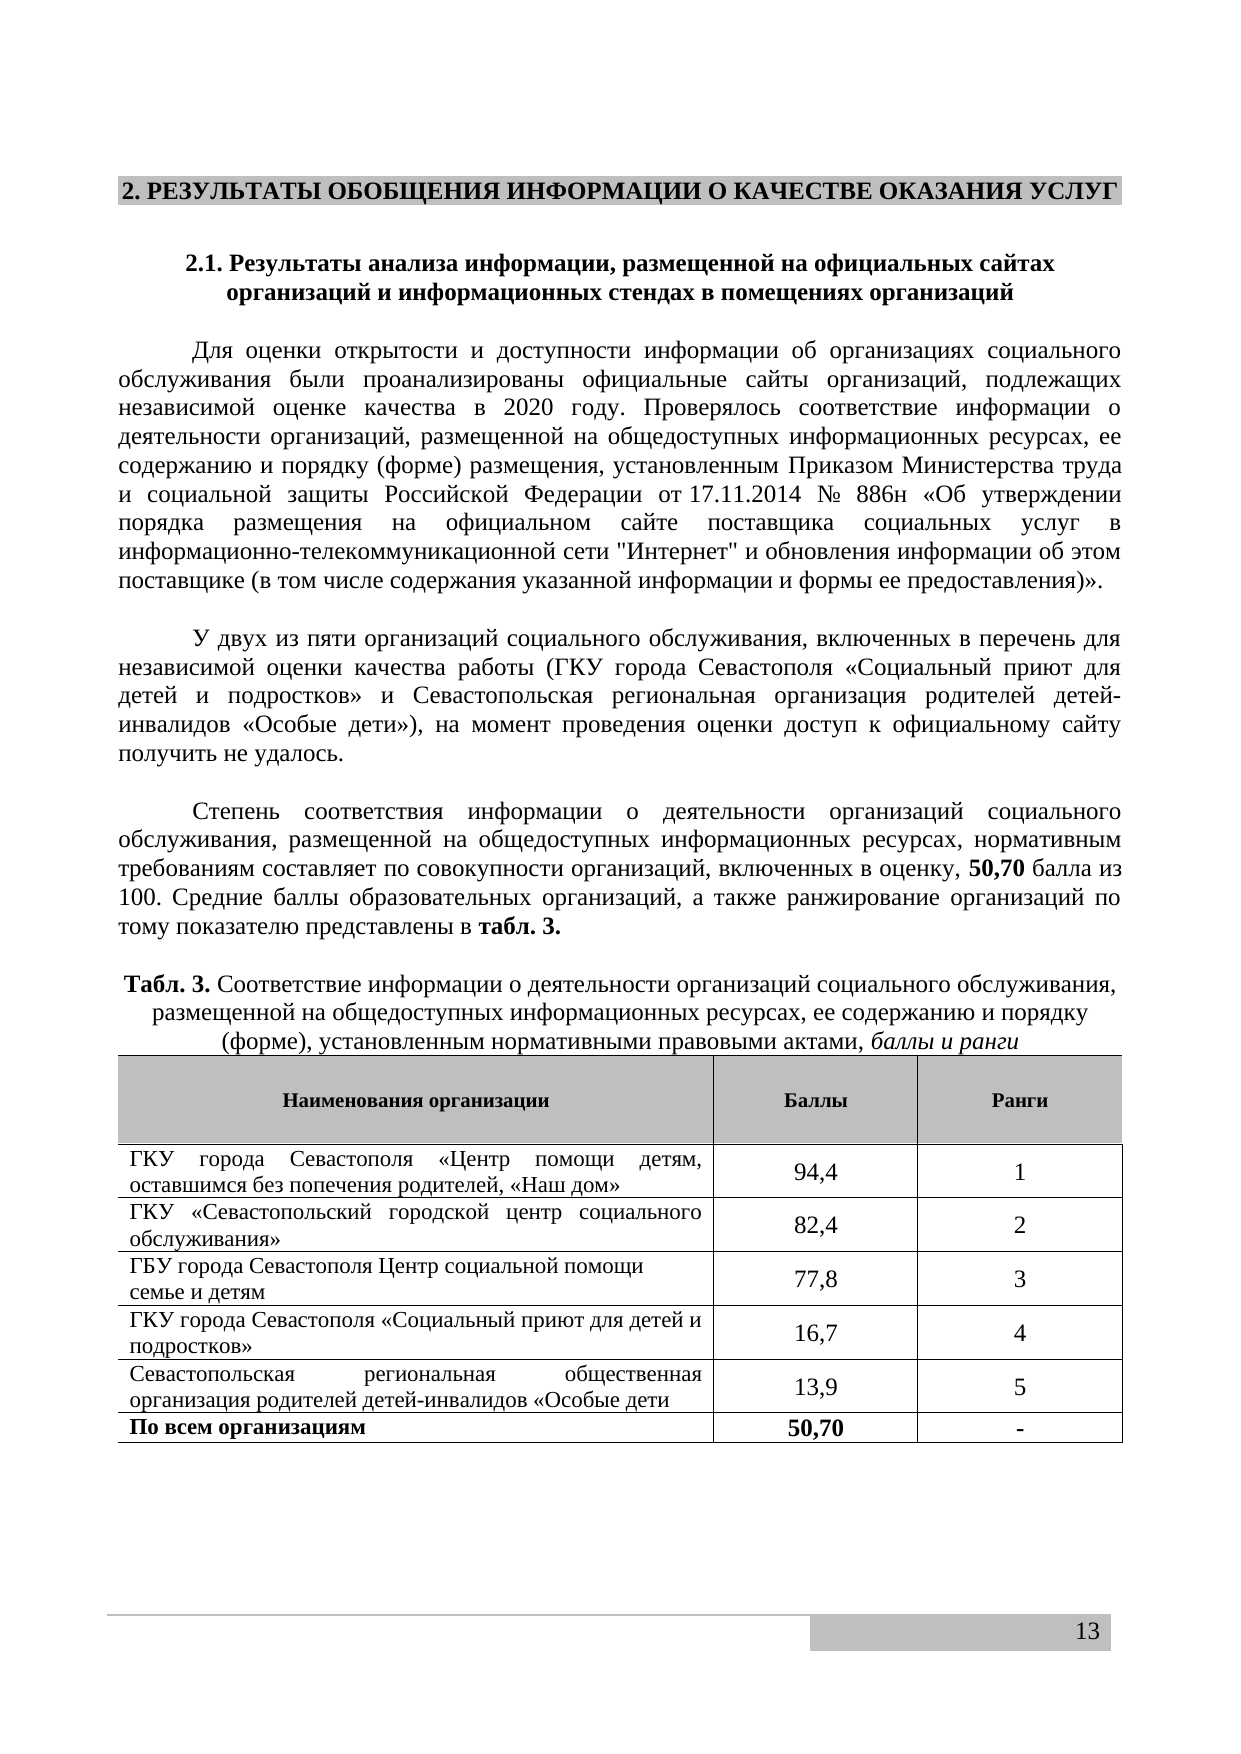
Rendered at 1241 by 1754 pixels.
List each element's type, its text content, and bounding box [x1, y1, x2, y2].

text У двух из пяти организаций социального обслуживания, включенных в перечень для независимой оценки качества работы (ГКУ города Севастополя «Социальный приют для детей и подростков» и Севастопольская региональная организация родителей детей-инвалидов «Особые дети»), на момент проведения оценки доступ к официальному сайту получить не удалось. [118, 623, 1122, 767]
table_cell 5 [918, 1360, 1122, 1412]
table_cell 13,9 [714, 1360, 917, 1412]
table_cell ГКУ города Севастополя «Центр помощи детям, оставшимся без попечения родителей, «Наш дом» [118, 1145, 713, 1197]
table_cell 4 [918, 1306, 1122, 1358]
text 2.1. Результаты анализа информации, размещенной на официальных сайтах [118, 248, 1122, 277]
table_cell 2 [918, 1198, 1122, 1251]
table_header Баллы [714, 1056, 917, 1143]
table_cell ГКУ города Севастополя «Социальный приют для детей и подростков» [118, 1306, 713, 1358]
table_cell 50,70 [714, 1413, 917, 1442]
table_cell ГКУ «Севастопольский городской центр социального обслуживания» [118, 1198, 713, 1251]
table_cell 16,7 [714, 1306, 917, 1358]
table_cell - [918, 1413, 1122, 1442]
table_cell Севастопольская региональная общественная организация родителей детей-инвалидов «Особые дети [118, 1360, 713, 1412]
table_cell 1 [918, 1145, 1122, 1197]
text организаций и информационных стендах в помещениях организаций [118, 277, 1122, 306]
table_cell 94,4 [714, 1145, 917, 1197]
table_cell 82,4 [714, 1198, 917, 1251]
table_header Наименования организации [118, 1056, 713, 1143]
table_header Ранги [918, 1056, 1122, 1143]
text Табл. 3. Соответствие информации о деятельности организаций социального обслуживания, размещенной на общедоступных информационных ресурсах, ее содержанию и порядку (форме), установленным нормативными правовыми актами, баллы и ранги [118, 969, 1122, 1055]
text Степень соответствия информации о деятельности организаций социального обслуживания, размещенной на общедоступных информационных ресурсах, нормативным требованиям составляет по совокупности организаций, включенных в оценку, 50,70 балла из 100. Средние баллы образовательных организаций, а также ранжирование организаций по тому показателю представлены в табл. 3. [118, 796, 1122, 939]
table_cell По всем организациям [118, 1413, 713, 1442]
table_cell 77,8 [714, 1252, 917, 1305]
text Для оценки открытости и доступности информации об организациях социального обслуживания были проанализированы официальные сайты организаций, подлежащих независимой оценке качества в 2020 году. Проверялось соответствие информации о деятельности организаций, размещенной на общедоступных информационных ресурсах, ее содержанию и порядку (форме) размещения, установленным Приказом Министерства труда и социальной защиты Российской Федерации от 17.11.2014 № 886н «Об утверждении порядка размещения на официальном сайте поставщика социальных услуг в информационно-телекоммуникационной сети "Интернет" и обновления информации об этом поставщике (в том числе содержания указанной информации и формы ее предоставления)». [118, 335, 1122, 594]
text 2. РЕЗУЛЬТАТЫ ОБОБЩЕНИЯ ИНФОРМАЦИИ О КАЧЕСТВЕ ОКАЗАНИЯ УСЛУГ [118, 176, 1122, 205]
table_cell ГБУ города Севастополя Центр социальной помощи семье и детям [118, 1252, 713, 1305]
table_cell 3 [918, 1252, 1122, 1305]
